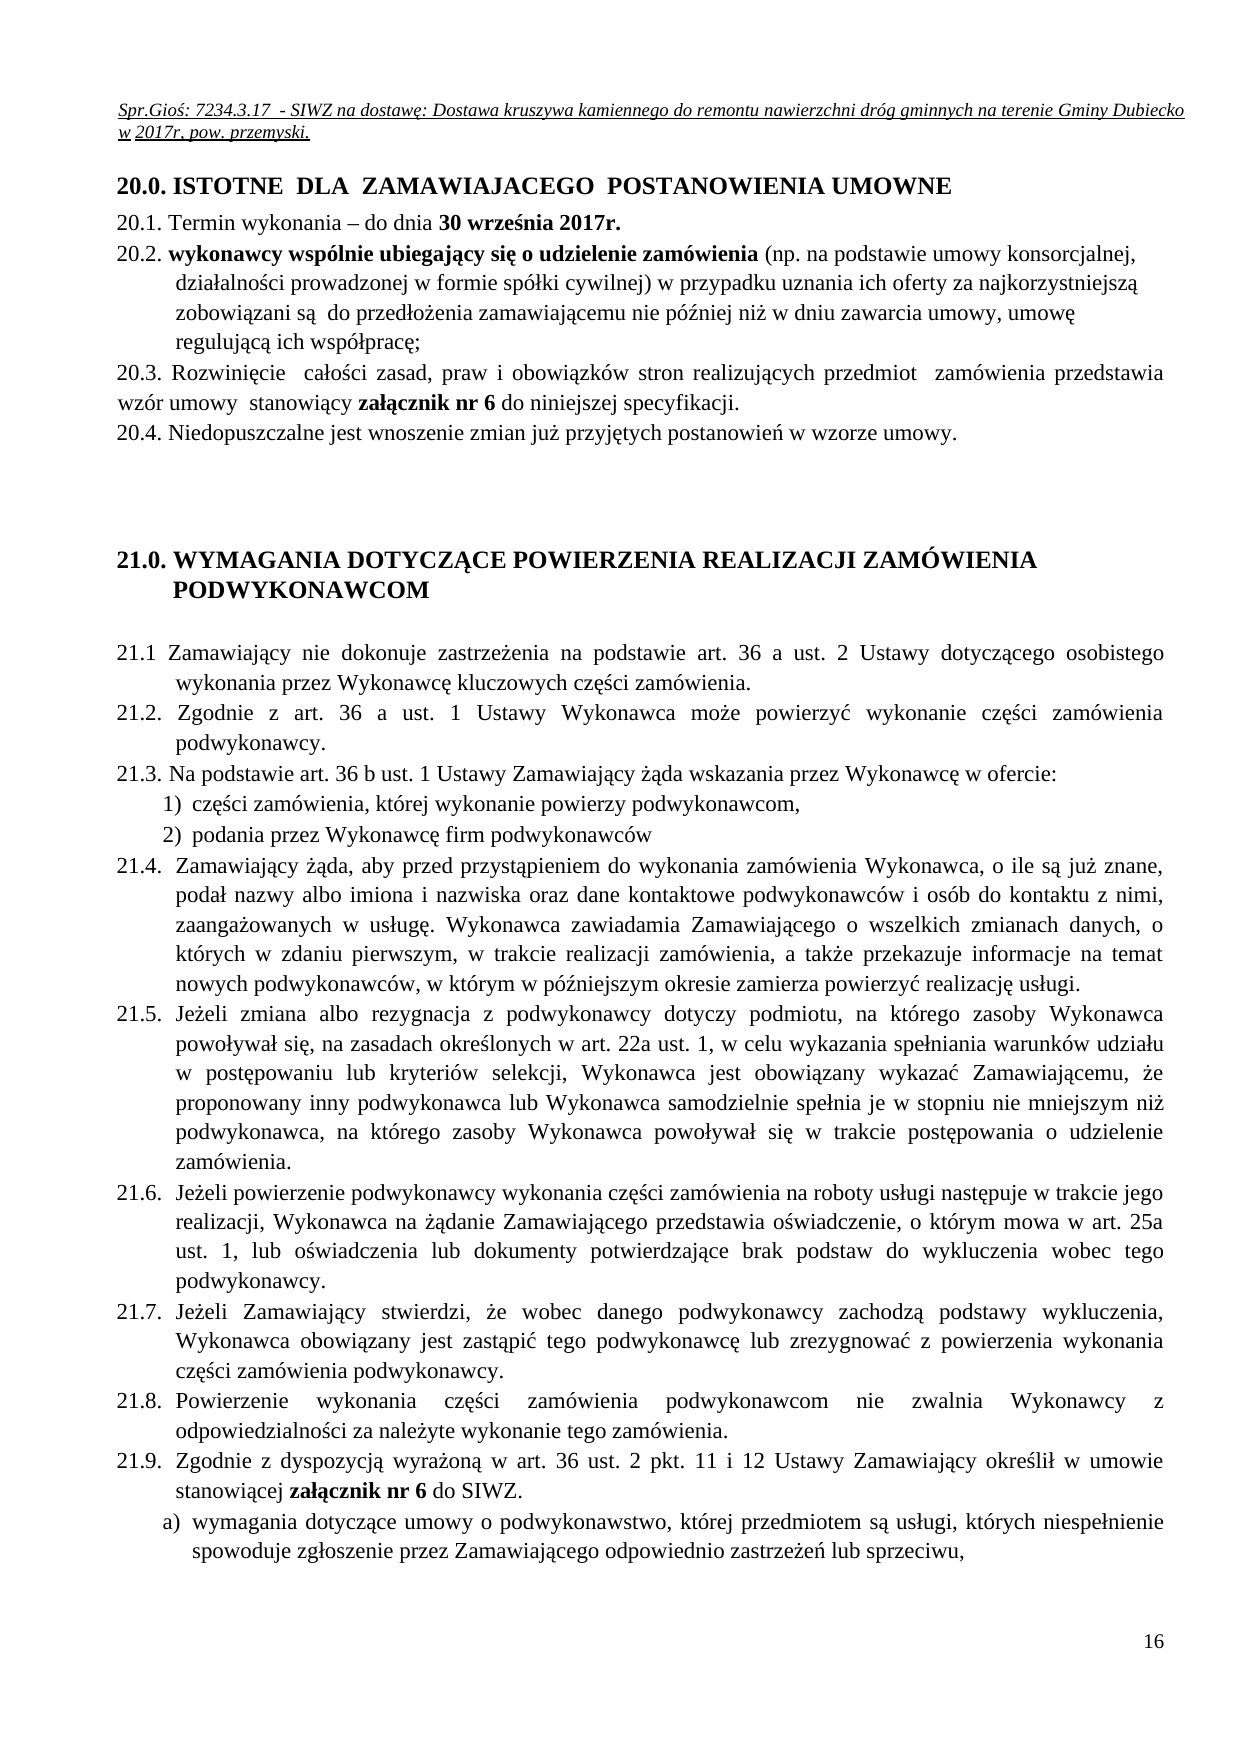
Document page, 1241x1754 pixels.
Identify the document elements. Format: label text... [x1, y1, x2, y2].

text 20.1. Termin wykonania – do dnia 30 września 2017r. [116, 209, 1165, 236]
text PODWYKONAWCOM [116, 575, 1166, 604]
list części zamówienia, której wykonanie powierzy podwykonawcom, [162, 790, 1165, 817]
text 21.2. Zgodnie z art. 36 a ust. 1 Ustawy Wykonawca może powierzyć wykonanie części zamówienia podwykonawcy. [116, 699, 1165, 755]
list podania przez Wykonawcę firm podwykonawców [162, 821, 1165, 847]
text 20.2. wykonawcy wspólnie ubiegający się o udzielenie zamówienia (np. na podstawie umowy konsorcjalnej, działalności prowadzonej w formie spółki cywilnej) w przypadku uznania ich oferty za najkorzystniejszą zobowiązani są do przedłożenia zamawiającemu nie później niż w dniu zawarcia umowy, umowę regulującą ich współpracę; [116, 240, 1175, 355]
list Jeżeli zmiana albo rezygnacja z podwykonawcy dotyczy podmiotu, na którego zasoby Wykonawca powoływał się, na zasadach określonych w art. 22a ust. 1, w celu wykazania spełniania warunków udziału w postępowaniu lub kryteriów selekcji, Wykonawca jest obowiązany wykazać Zamawiającemu, że proponowany inny podwykonawca lub Wykonawca samodzielnie spełnia je w stopniu nie mniejszym niż podwykonawca, na którego zasoby Wykonawca powoływał się w trakcie postępowania o udzielenie zamówienia. [116, 1000, 1165, 1174]
list Jeżeli powierzenie podwykonawcy wykonania części zamówienia na roboty usługi następuje w trakcie jego realizacji, Wykonawca na żądanie Zamawiającego przedstawia oświadczenie, o którym mowa w art. 25a ust. 1, lub oświadczenia lub dokumenty potwierdzające brak podstaw do wykluczenia wobec tego podwykonawcy. [116, 1178, 1165, 1293]
list Zgodnie z dyspozycją wyrażoną w art. 36 ust. 2 pkt. 11 i 12 Ustawy Zamawiający określił w umowie stanowiącej załącznik nr 6 do SIWZ. [116, 1448, 1165, 1503]
list Zamawiający żąda, aby przed przystąpieniem do wykonania zamówienia Wykonawca, o ile są już znane, podał nazwy albo imiona i nazwiska oraz dane kontaktowe podwykonawców i osób do kontaktu z nimi, zaangażowanych w usługę. Wykonawca zawiadamia Zamawiającego o wszelkich zmianach danych, o których w zdaniu pierwszym, w trakcie realizacji zamówienia, a także przekazuje informacje na temat nowych podwykonawców, w którym w późniejszym okresie zamierza powierzyć realizację usługi. [116, 852, 1165, 996]
list Jeżeli Zamawiający stwierdzi, że wobec danego podwykonawcy zachodzą podstawy wykluczenia, Wykonawca obowiązany jest zastąpić tego podwykonawcę lub zrezygnować z powierzenia wykonania części zamówienia podwykonawcy. [116, 1298, 1165, 1383]
list wymagania dotyczące umowy o podwykonawstwo, której przedmiotem są usługi, których niespełnienie spowoduje zgłoszenie przez Zamawiającego odpowiednio zastrzeżeń lub sprzeciwu, [162, 1508, 1165, 1564]
subtitle 21.0. WYMAGANIA DOTYCZĄCE POWIERZENIA REALIZACJI ZAMÓWIENIA [116, 545, 1166, 573]
text 20.4. Niedopuszczalne jest wnoszenie zmian już przyjętych postanowień w wzorze umowy. [116, 419, 1165, 446]
list Powierzenie wykonania części zamówienia podwykonawcom nie zwalnia Wykonawcy z odpowiedzialności za należyte wykonanie tego zamówienia. [116, 1387, 1165, 1443]
text 21.3. Na podstawie art. 36 b ust. 1 Ustawy Zamawiający żąda wskazania przez Wykonawcę w ofercie: [116, 759, 1165, 786]
subtitle 20.0. ISTOTNE DLA ZAMAWIAJACEGO POSTANOWIENIA UMOWNE [116, 171, 1166, 199]
text 20.3. Rozwinięcie całości zasad, praw i obowiązków stron realizujących przedmiot zamówienia przedstawia wzór umowy stanowiący załącznik nr 6 do niniejszej specyfikacji. [116, 359, 1165, 415]
text 21.1 Zamawiający nie dokonuje zastrzeżenia na podstawie art. 36 a ust. 2 Ustawy dotyczącego osobistego wykonania przez Wykonawcę kluczowych części zamówienia. [116, 639, 1165, 695]
